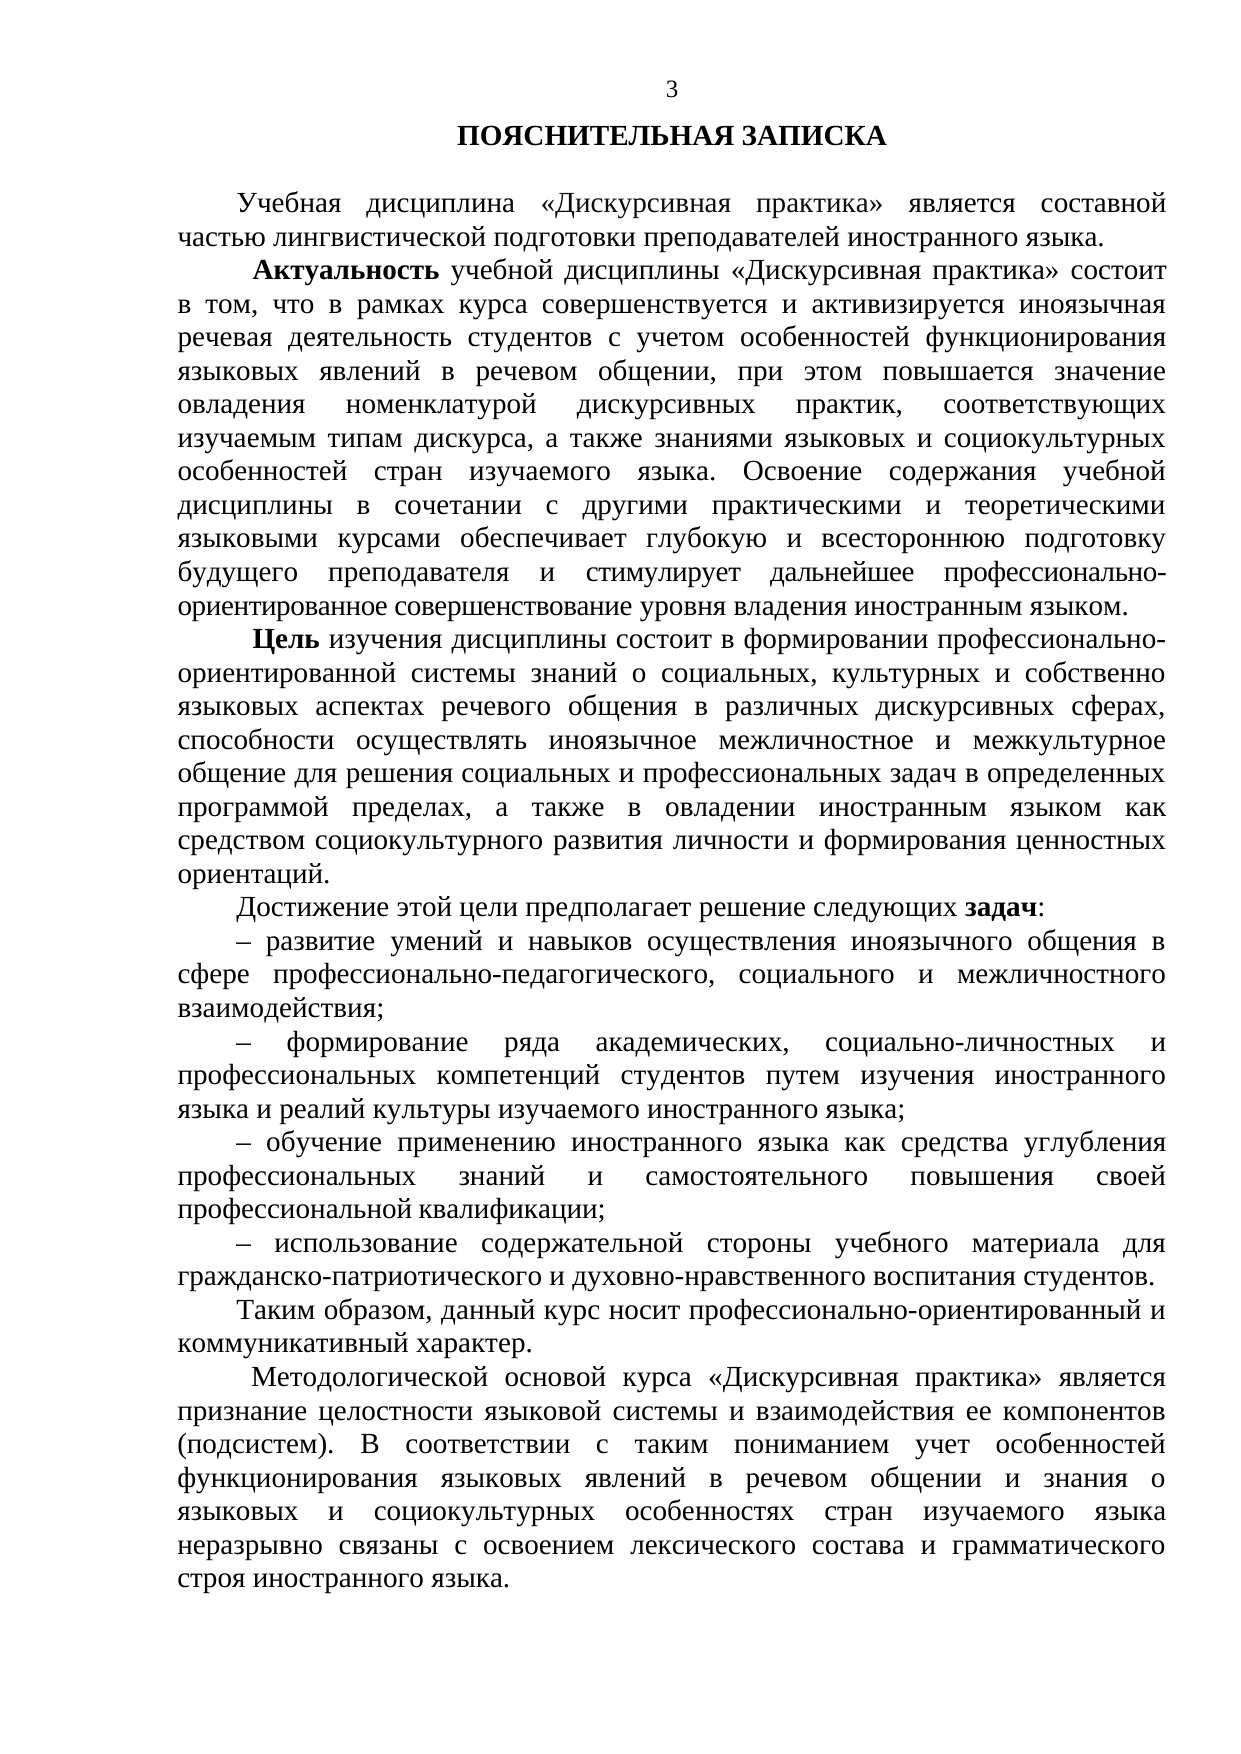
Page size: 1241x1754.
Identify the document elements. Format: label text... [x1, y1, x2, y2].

text Таким образом, данный курс носит профессионально-ориентированный и коммуникативный характер. [177, 1292, 1167, 1359]
text Актуальность учебной дисциплины «Дискурсивная практика» состоит в том, что в рамках курса совершенствуется и активизируется иноязычная речевая деятельность студентов с учетом особенностей функционирования языковых явлений в речевом общении, при этом повышается значение овладения номенклатурой дискурсивных практик, соответствующих изучаемым типам дискурса, а также знаниями языковых и социокультурных особенностей стран изучаемого языка. Освоение содержания учебной дисциплины в сочетании с другими практическими и теоретическими языковыми курсами обеспечивает глубокую и всестороннюю подготовку будущего преподавателя и стимулирует дальнейшее профессионально-ориентированное совершенствование уровня владения иностранным языком. [177, 252, 1167, 621]
text Методологической основой курса «Дискурсивная практика» является признание целостности языковой системы и взаимодействия ее компонентов (подсистем). В соответствии с таким пониманием учет особенностей функционирования языковых явлений в речевом общении и знания о языковых и социокультурных особенностях стран изучаемого языка неразрывно связаны с освоением лексического состава и грамматического строя иностранного языка. [177, 1359, 1167, 1594]
text Цель изучения дисциплины состоит в формировании профессионально-ориентированной системы знаний о социальных, культурных и собственно языковых аспектах речевого общения в различных дискурсивных сферах, способности осуществлять иноязычное межличностное и межкультурное общение для решения социальных и профессиональных задач в определенных программой пределах, а также в овладении иностранным языком как средством социокультурного развития личности и формирования ценностных ориентаций. [177, 621, 1167, 889]
list – формирование ряда академических, социально-личностных и профессиональных компетенций студентов путем изучения иностранного языка и реалий культуры изучаемого иностранного языка; [177, 1024, 1167, 1124]
list – использование содержательной стороны учебного материала для гражданско-патриотического и духовно-нравственного воспитания студентов. [177, 1225, 1167, 1292]
list – обучение применению иностранного языка как средства углубления профессиональных знаний и самостоятельного повышения своей профессиональной квалификации; [177, 1124, 1167, 1225]
text – развитие умений и навыков осуществления иноязычного общения в сфере профессионально-педагогического, социального и межличностного взаимодействия; [177, 923, 1167, 1024]
text ПОЯСНИТЕЛЬНАЯ ЗАПИСКА [177, 118, 1167, 152]
text Достижение этой цели предполагает решение следующих задач: [177, 889, 1167, 923]
text Учебная дисциплина «Дискурсивная практика» является составной частью лингвистической подготовки преподавателей иностранного языка. [177, 185, 1167, 252]
